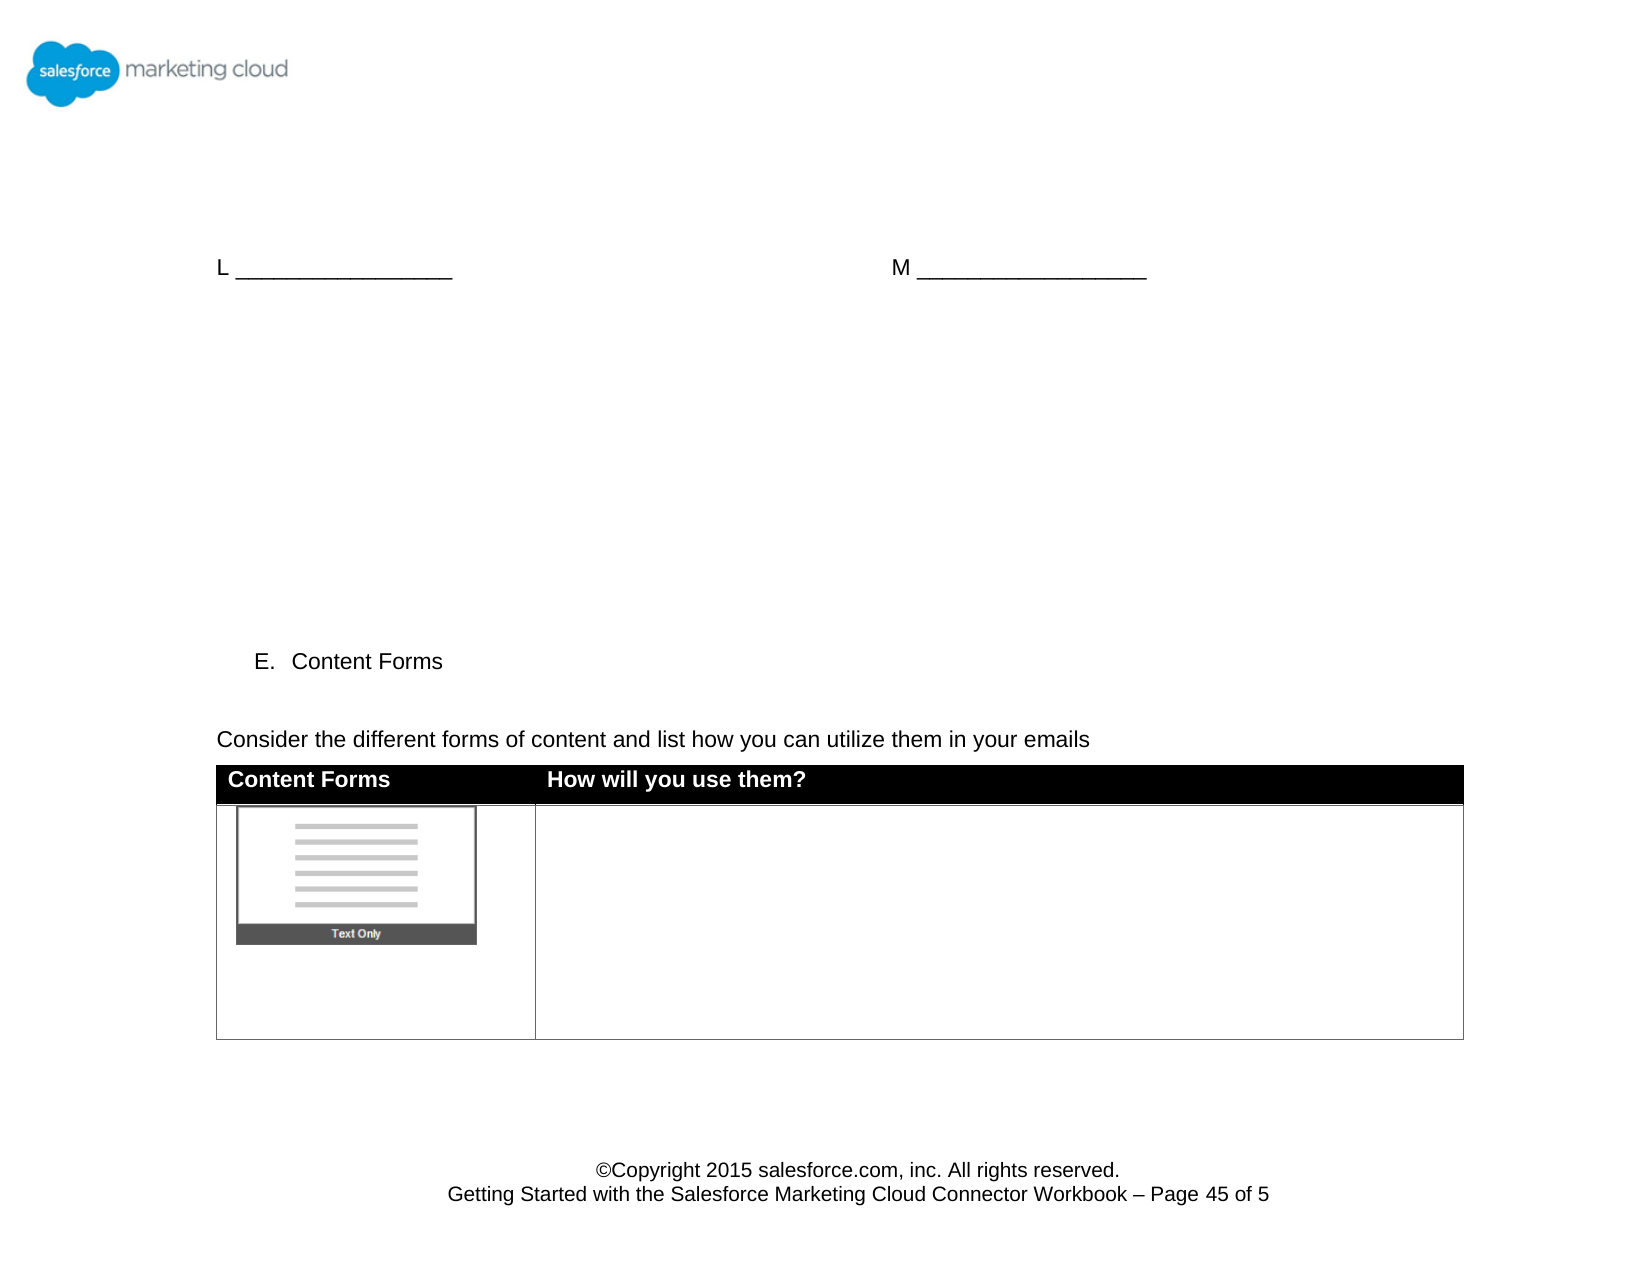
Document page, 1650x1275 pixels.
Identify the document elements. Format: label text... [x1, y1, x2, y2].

text Consider the different forms of content and list how you can utilize them in your emails [216, 726, 1500, 752]
table_cell [536, 806, 1463, 1039]
table_header How will you use them? [536, 766, 1463, 804]
table_header Content Forms [217, 766, 535, 804]
text L _________________ M __________________ [216, 254, 1500, 280]
subtitle Content Forms [254, 648, 1500, 674]
table_cell [217, 806, 535, 1039]
